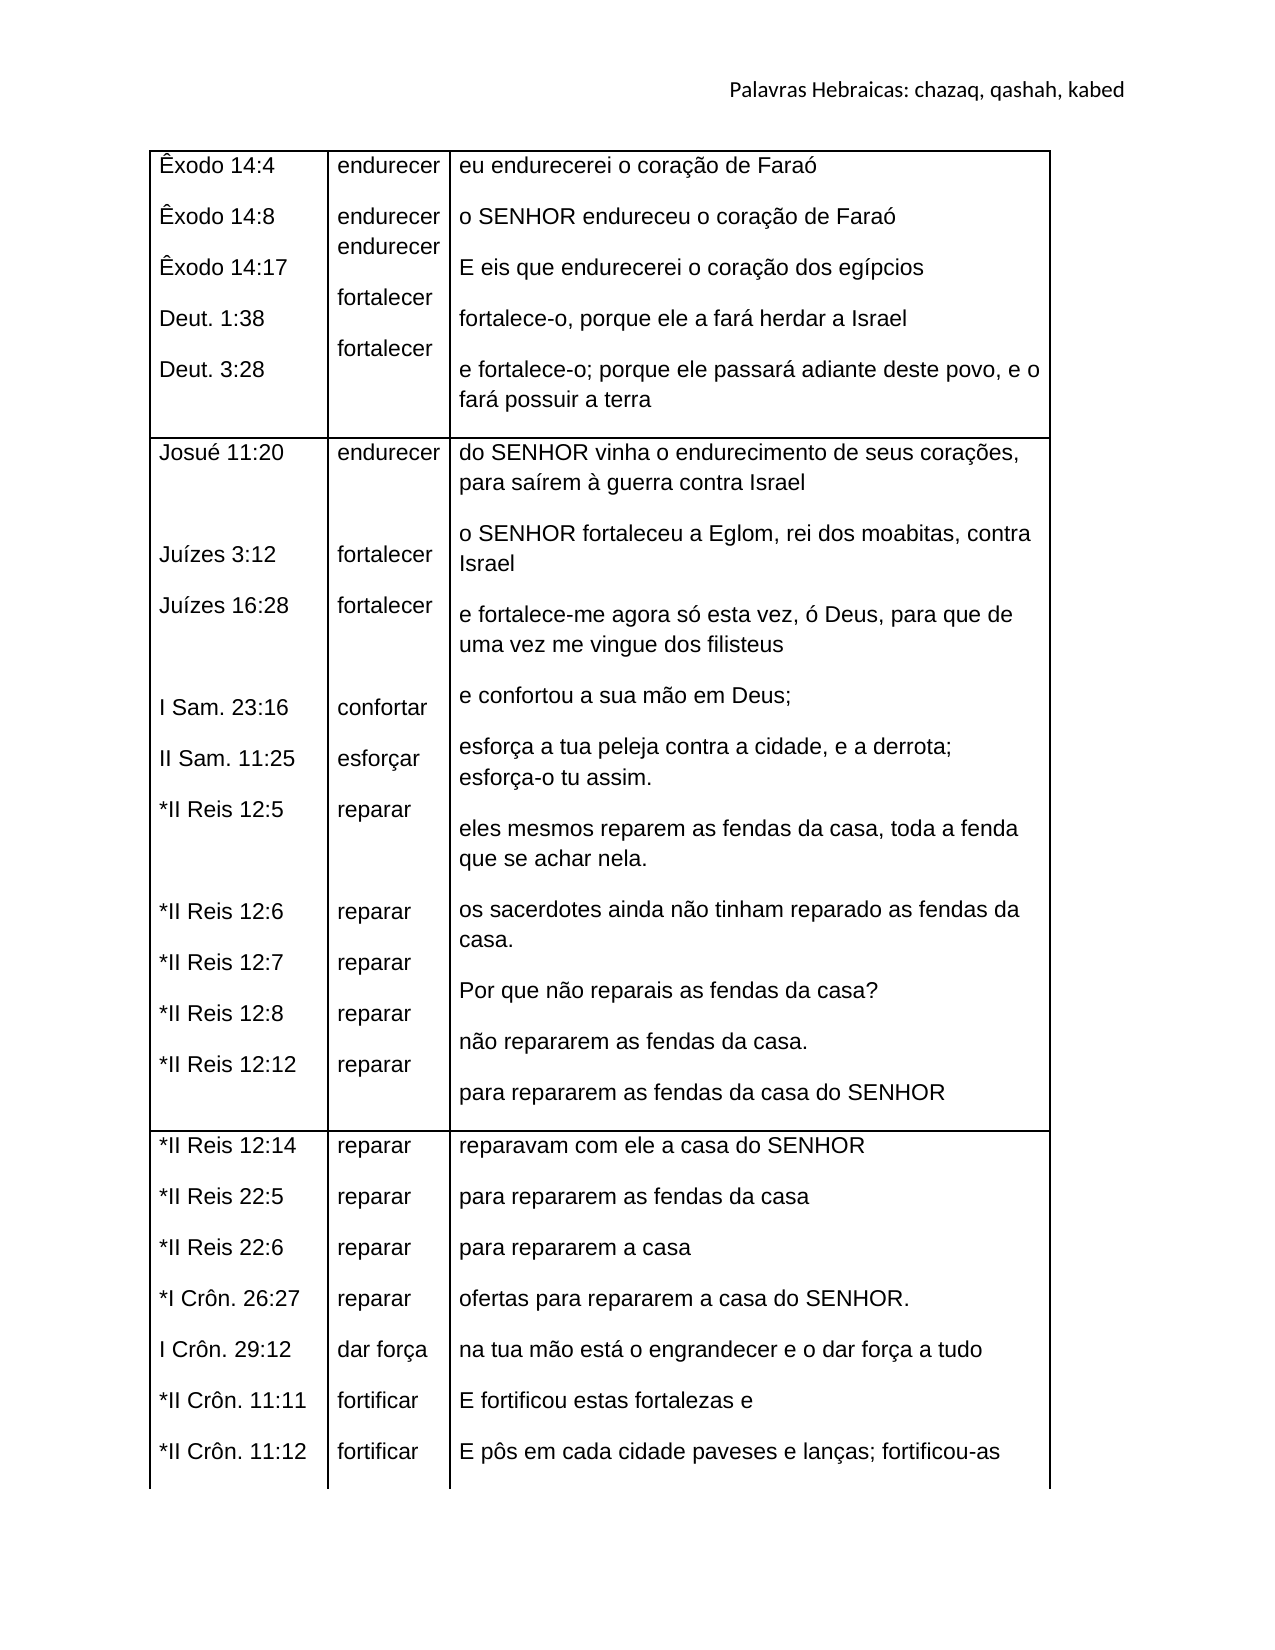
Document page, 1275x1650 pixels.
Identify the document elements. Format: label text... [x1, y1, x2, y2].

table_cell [329, 1132, 449, 1489]
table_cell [151, 152, 327, 437]
table_cell Josué 11:20 Juízes 3:12 Juízes 16:28 I Sam. 23:16 II Sam. 11:25 *II Reis 12:5 *II Reis 12:6 *II Reis 12:7 *II Reis 12:8 *II Reis 12:12 [151, 439, 327, 1130]
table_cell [451, 152, 1049, 437]
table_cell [151, 1132, 327, 1489]
table_cell endurecer fortalecer fortalecer confortar esforçar reparar reparar reparar reparar reparar [329, 439, 449, 1130]
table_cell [451, 1132, 1049, 1489]
table_cell do SENHOR vinha o endurecimento de seus corações, para saírem à guerra contra Israel o SENHOR fortaleceu a Eglom, rei dos moabitas, contra Israel e fortalece-me agora só esta vez, ó Deus, para que de uma vez me vingue dos filisteus e confortou a sua mão em Deus; esforça a tua peleja contra a cidade, e a derrota; esforça-o tu assim. eles mesmos reparem as fendas da casa, toda a fenda que se achar nela. os sacerdotes ainda não tinham reparado as fendas da casa. Por que não reparais as fendas da casa? não repararem as fendas da casa. para repararem as fendas da casa do SENHOR [451, 439, 1049, 1130]
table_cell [329, 152, 449, 437]
